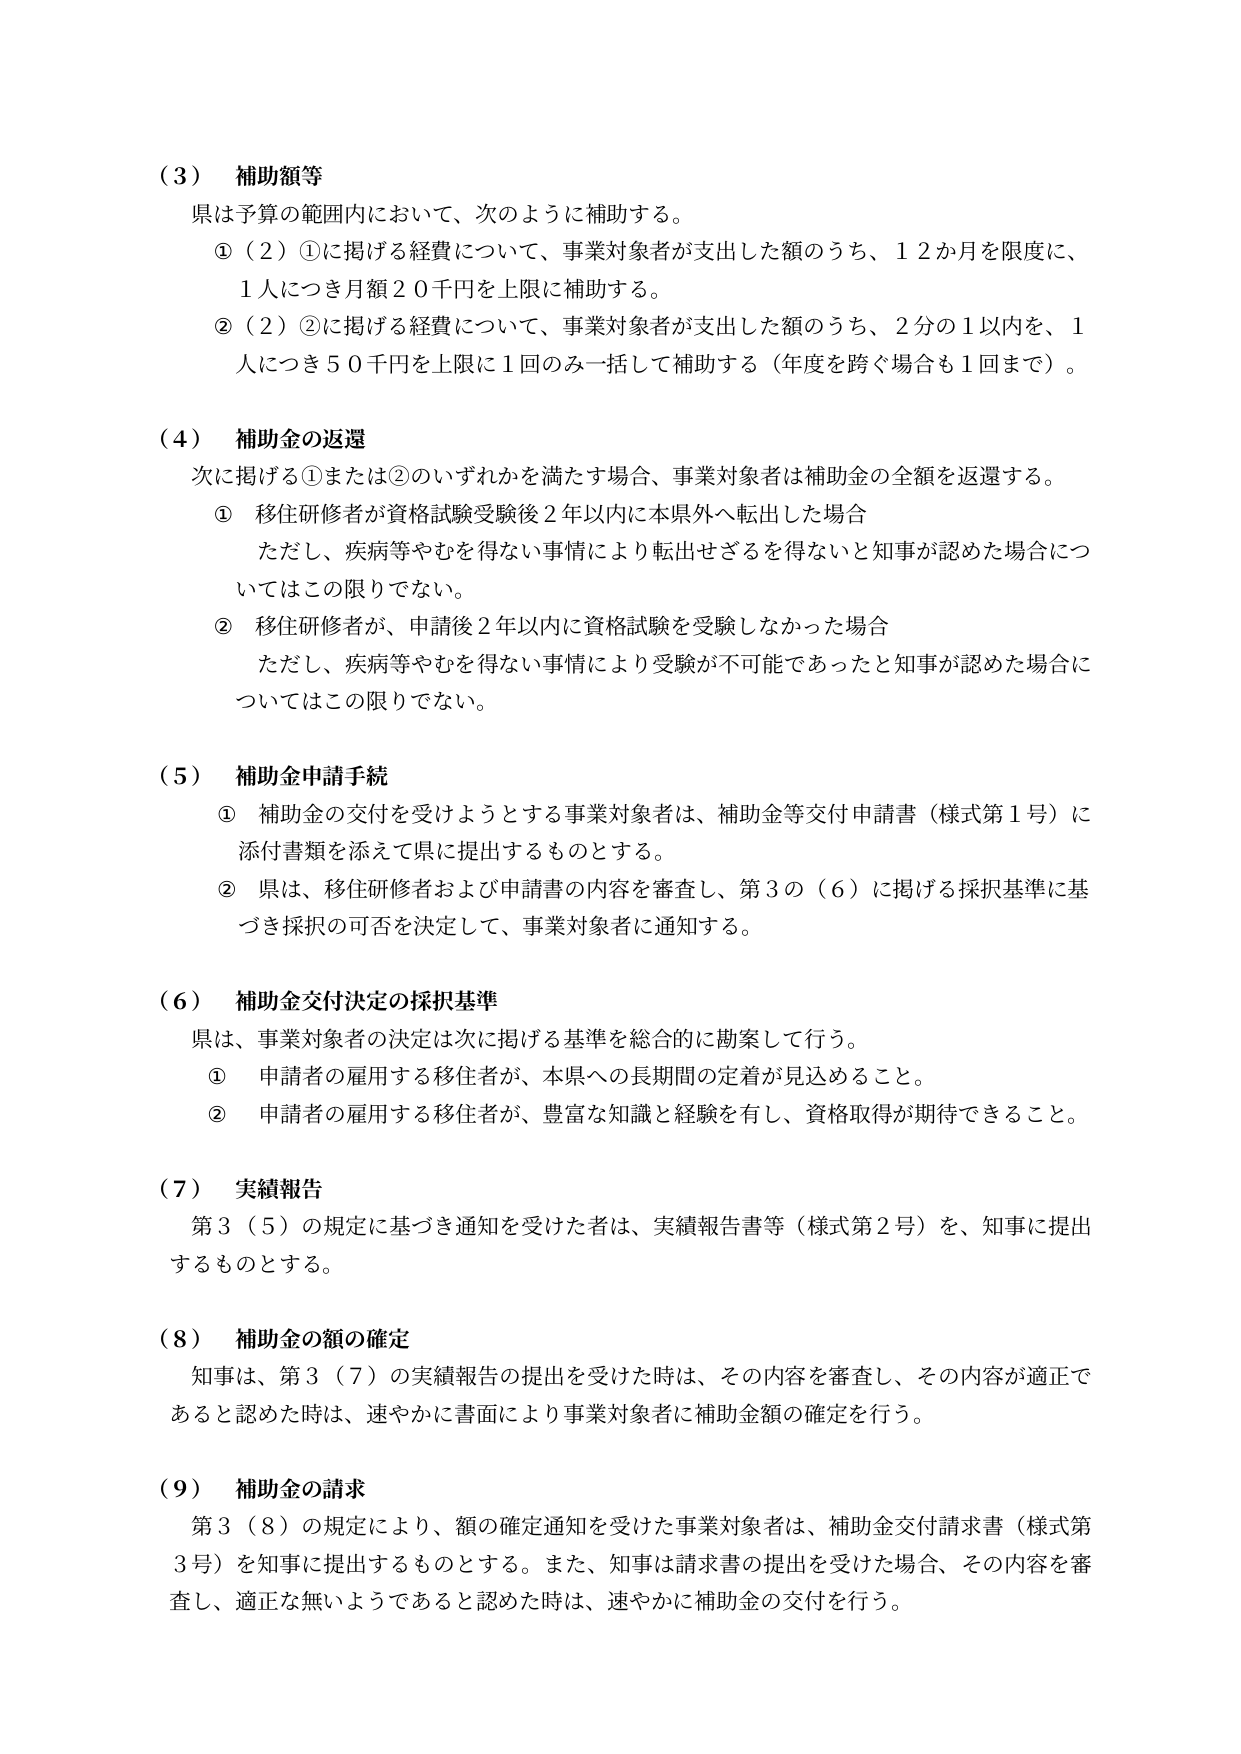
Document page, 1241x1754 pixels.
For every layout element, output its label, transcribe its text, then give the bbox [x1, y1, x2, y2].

text ①（２）①に掲げる経費について、事業対象者が支出した額のうち、１２か月を限度に、１人につき月額２０千円を上限に補助する。 [213, 231, 1092, 306]
text 知事は、第３（７）の実績報告の提出を受けた時は、その内容を審査し、その内容が適正であると認めた時は、速やかに書面により事業対象者に補助金額の確定を行う。 [169, 1356, 1092, 1431]
text （８） 補助金の額の確定 [148, 1319, 1092, 1356]
text （５） 補助金申請手続 [148, 756, 1092, 794]
text （９） 補助金の請求 [148, 1469, 1092, 1506]
text ① 移住研修者が資格試験受験後２年以内に本県外へ転出した場合 [148, 494, 1092, 531]
text （３） 補助額等 [148, 156, 1092, 194]
text 県は、事業対象者の決定は次に掲げる基準を総合的に勘案して行う。 [169, 1019, 1092, 1056]
text 第３（５）の規定に基づき通知を受けた者は、実績報告書等（様式第２号）を、知事に提出するものとする。 [169, 1206, 1092, 1281]
list 申請者の雇用する移住者が、豊富な知識と経験を有し、資格取得が期待できること。 [207, 1094, 1092, 1131]
text 県は予算の範囲内において、次のように補助する。 [169, 194, 1092, 231]
text ただし、疾病等やむを得ない事情により転出せざるを得ないと知事が認めた場合についてはこの限りでない。 [235, 531, 1092, 606]
text （４） 補助金の返還 [148, 419, 1092, 456]
text 第３（８）の規定により、額の確定通知を受けた事業対象者は、補助金交付請求書（様式第３号）を知事に提出するものとする。また、知事は請求書の提出を受けた場合、その内容を審査し、適正な無いようであると認めた時は、速やかに補助金の交付を行う。 [169, 1506, 1092, 1619]
text ② 移住研修者が、申請後２年以内に資格試験を受験しなかった場合 [213, 606, 1092, 644]
text 次に掲げる①または②のいずれかを満たす場合、事業対象者は補助金の全額を返還する。 [148, 456, 1092, 494]
text ②（２）②に掲げる経費について、事業対象者が支出した額のうち、２分の１以内を、１人につき５０千円を上限に１回のみ一括して補助する（年度を跨ぐ場合も１回まで）。 [213, 306, 1092, 381]
text （７） 実績報告 [148, 1169, 1092, 1206]
text ただし、疾病等やむを得ない事情により受験が不可能であったと知事が認めた場合についてはこの限りでない。 [235, 644, 1092, 719]
text （６） 補助金交付決定の採択基準 [148, 981, 1092, 1019]
text ① 補助金の交付を受けようとする事業対象者は、補助金等交付申請書（様式第１号）に添付書類を添えて県に提出するものとする。 [217, 794, 1092, 869]
list 申請者の雇用する移住者が、本県への長期間の定着が見込めること。 [207, 1056, 1092, 1094]
text ② 県は、移住研修者および申請書の内容を審査し、第３の（６）に掲げる採択基準に基づき採択の可否を決定して、事業対象者に通知する。 [217, 869, 1092, 944]
